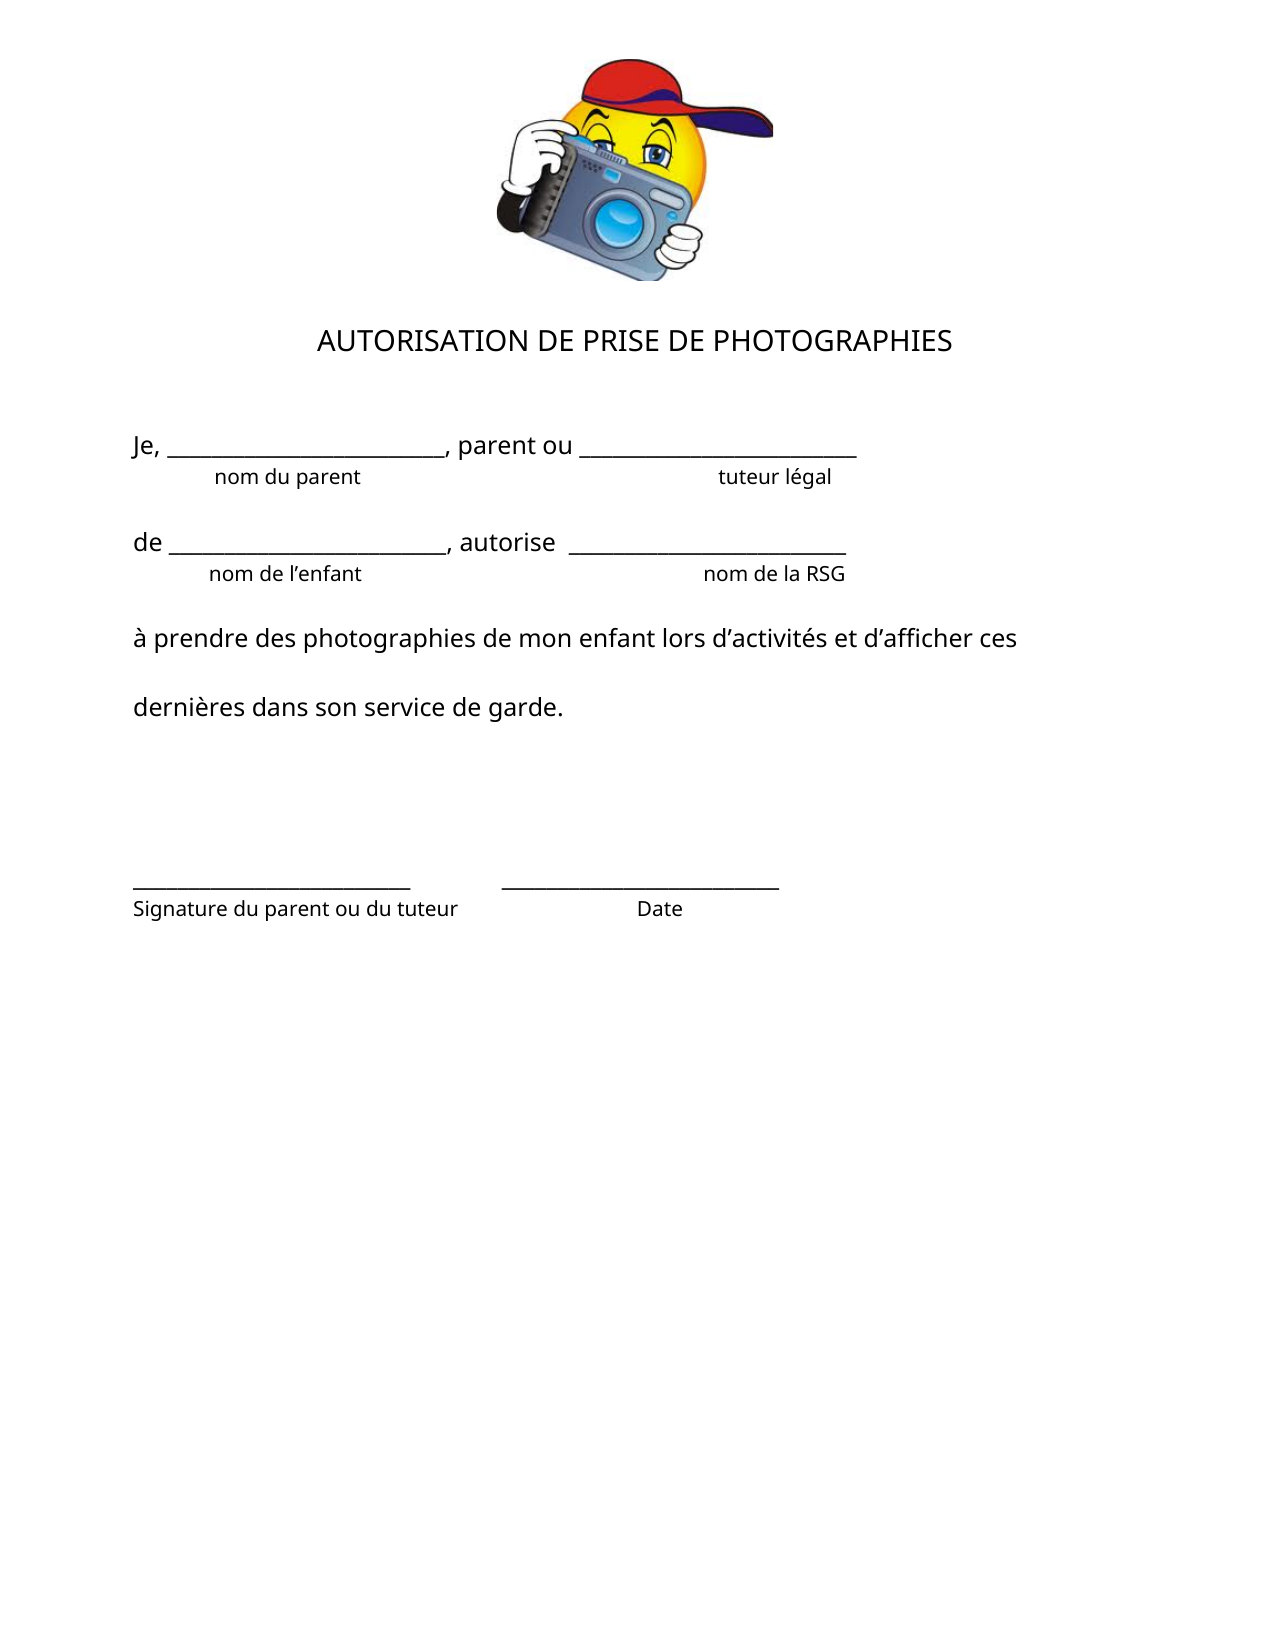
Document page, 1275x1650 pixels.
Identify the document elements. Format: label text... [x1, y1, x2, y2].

text _________________________ _________________________ [133, 859, 1137, 894]
text nom du parent tuteur légal [133, 462, 1137, 491]
text Signature du parent ou du tuteur Date [133, 894, 1137, 922]
text à prendre des photographies de mon enfant lors d’activités et d’afficher ces [133, 621, 1137, 655]
text AUTORISATION DE PRISE DE PHOTOGRAPHIES [133, 320, 1137, 360]
text Je, _________________________, parent ou _________________________ [133, 428, 1137, 462]
picture [496, 59, 774, 281]
text dernières dans son service de garde. [133, 689, 1137, 723]
text nom de l’enfant nom de la RSG [133, 559, 1137, 587]
text de _________________________, autorise _________________________ [133, 524, 1137, 559]
